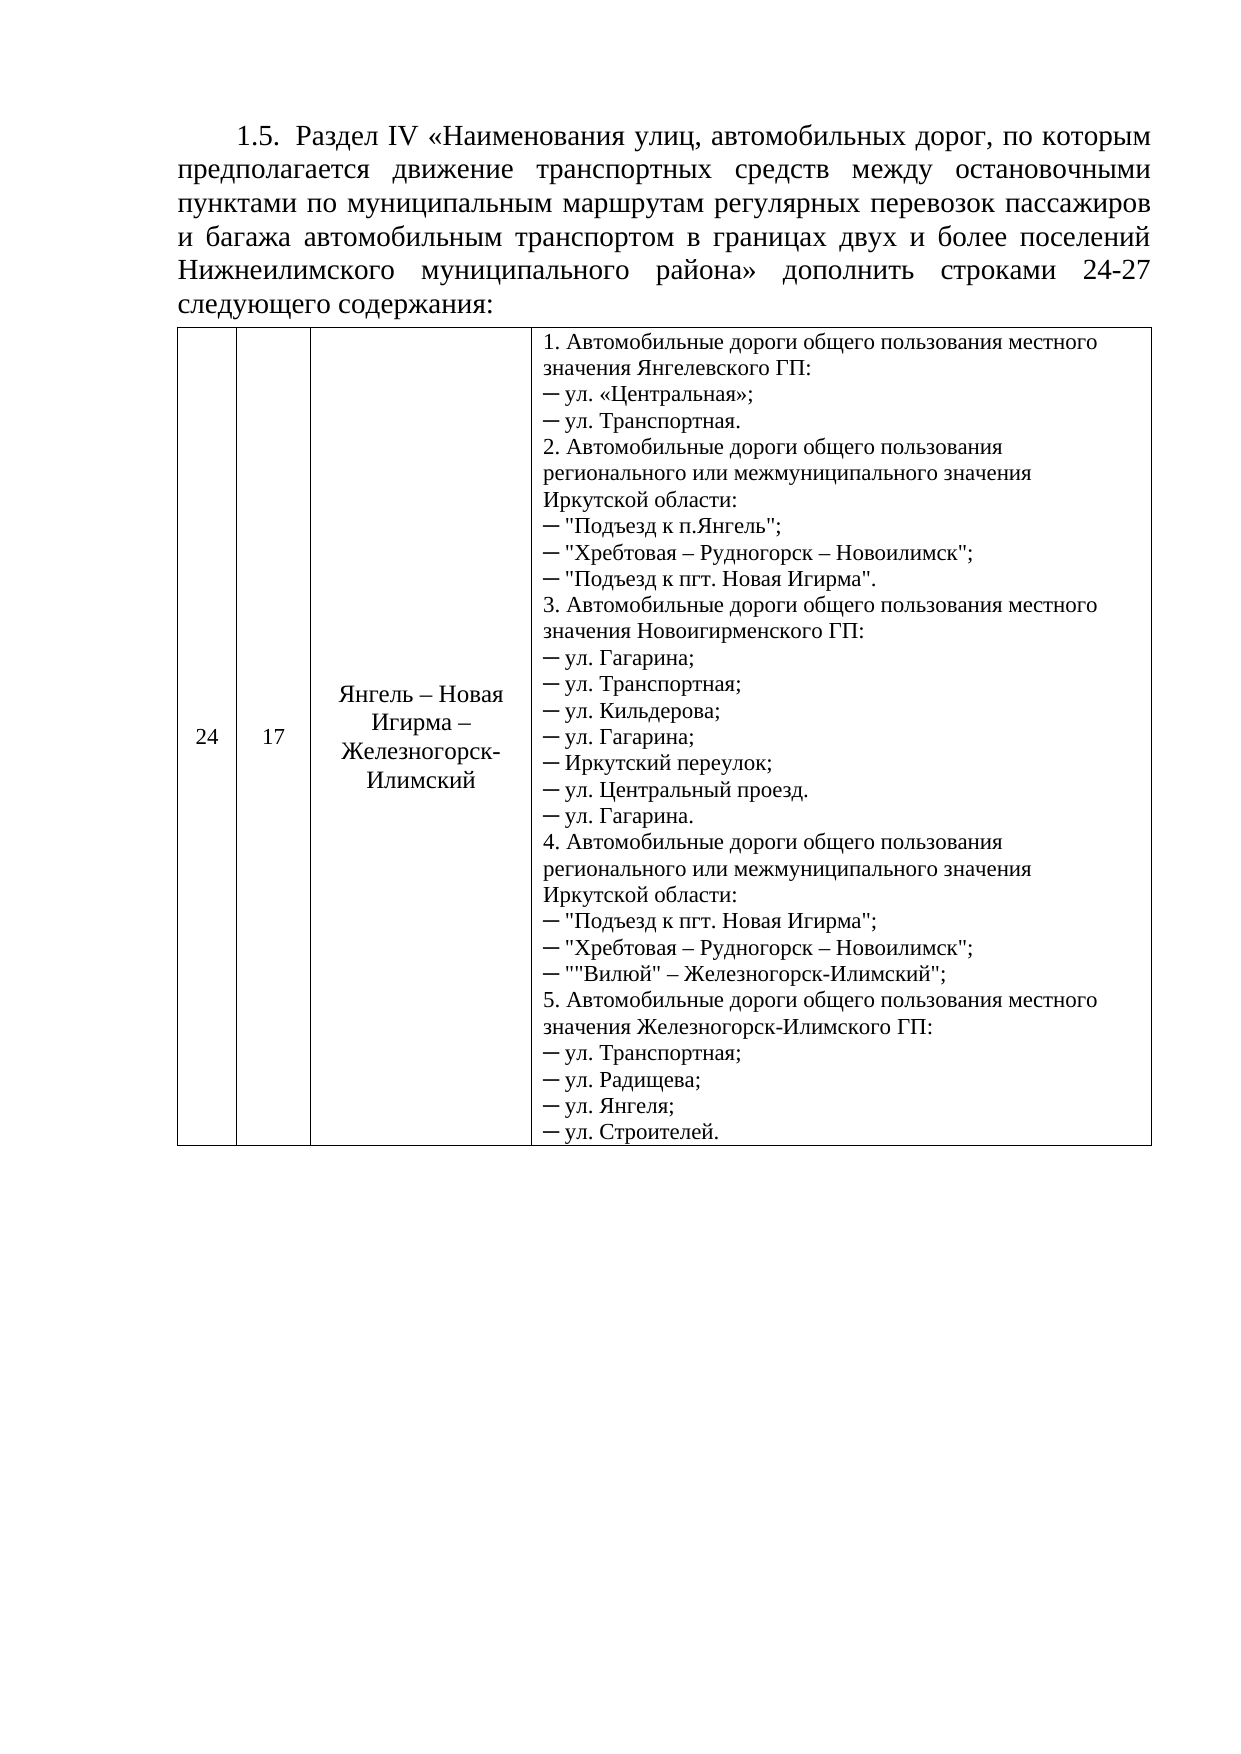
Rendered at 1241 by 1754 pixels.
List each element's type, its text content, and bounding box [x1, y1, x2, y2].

table_header 17 [237, 328, 310, 1145]
table_header 24 [178, 328, 236, 1145]
table_header 1. Автомобильные дороги общего пользования местного значения Янгелевского ГП: ─ ул. «Центральная»; ─ ул. Транспортная. 2. Автомобильные дороги общего пользования регионального или межмуниципального значения Иркутской области: ─ "Подъезд к п.Янгель"; ─ "Хребтовая – Рудногорск – Новоилимск"; ─ "Подъезд к пгт. Новая Игирма". 3. Автомобильные дороги общего пользования местного значения Новоигирменского ГП: ─ ул. Гагарина; ─ ул. Транспортная; ─ ул. Кильдерова; ─ ул. Гагарина; ─ Иркутский переулок; ─ ул. Центральный проезд. ─ ул. Гагарина. 4. Автомобильные дороги общего пользования регионального или межмуниципального значения Иркутской области: ─ "Подъезд к пгт. Новая Игирма"; ─ "Хребтовая – Рудногорск – Новоилимск"; ─ ""Вилюй" – Железногорск-Илимский"; 5. Автомобильные дороги общего пользования местного значения Железногорск-Илимского ГП: ─ ул. Транспортная; ─ ул. Радищева; ─ ул. Янгеля; ─ ул. Строителей. [532, 328, 1151, 1145]
table_header Янгель – Новая Игирма – Железногорск-Илимский [311, 328, 531, 1145]
list Раздел IV «Наименования улиц, автомобильных дорог, по которым предполагается движение транспортных средств между остановочными пунктами по муниципальным маршрутам регулярных перевозок пассажиров и багажа автомобильным транспортом в границах двух и более поселений Нижнеилимского муниципального района» дополнить строками 24-27 следующего содержания: [177, 118, 1152, 319]
